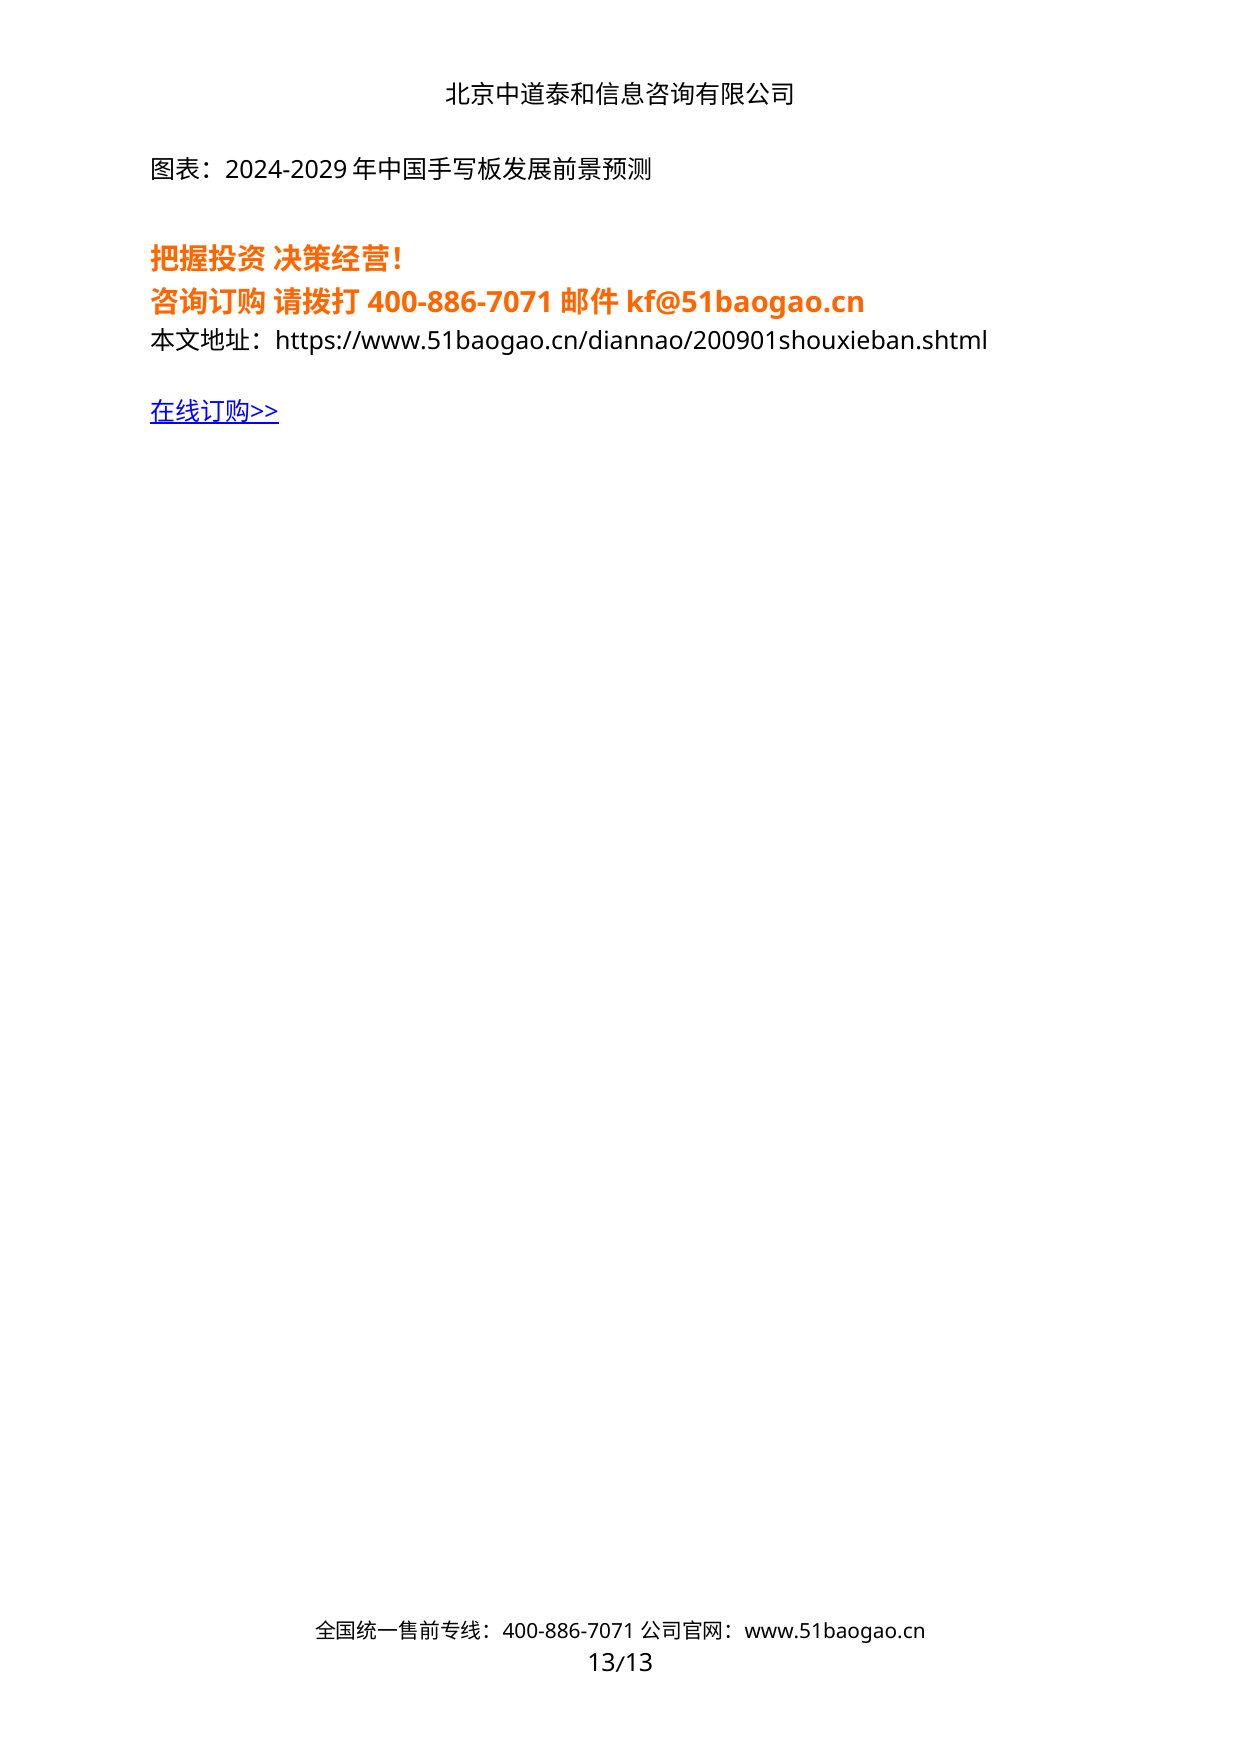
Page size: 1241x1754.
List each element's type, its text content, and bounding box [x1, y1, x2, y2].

text 图表：2024-2029年中国手写板发展前景预测 [150, 150, 1090, 186]
text 在线订购>> [150, 357, 1090, 427]
text 把握投资 决策经营！咨询订购 请拨打 400-886-7071 邮件 kf@51baogao.cn本文地址：https://www.51baogao.cn/diannao/200901shouxieban.shtml [150, 202, 1090, 357]
